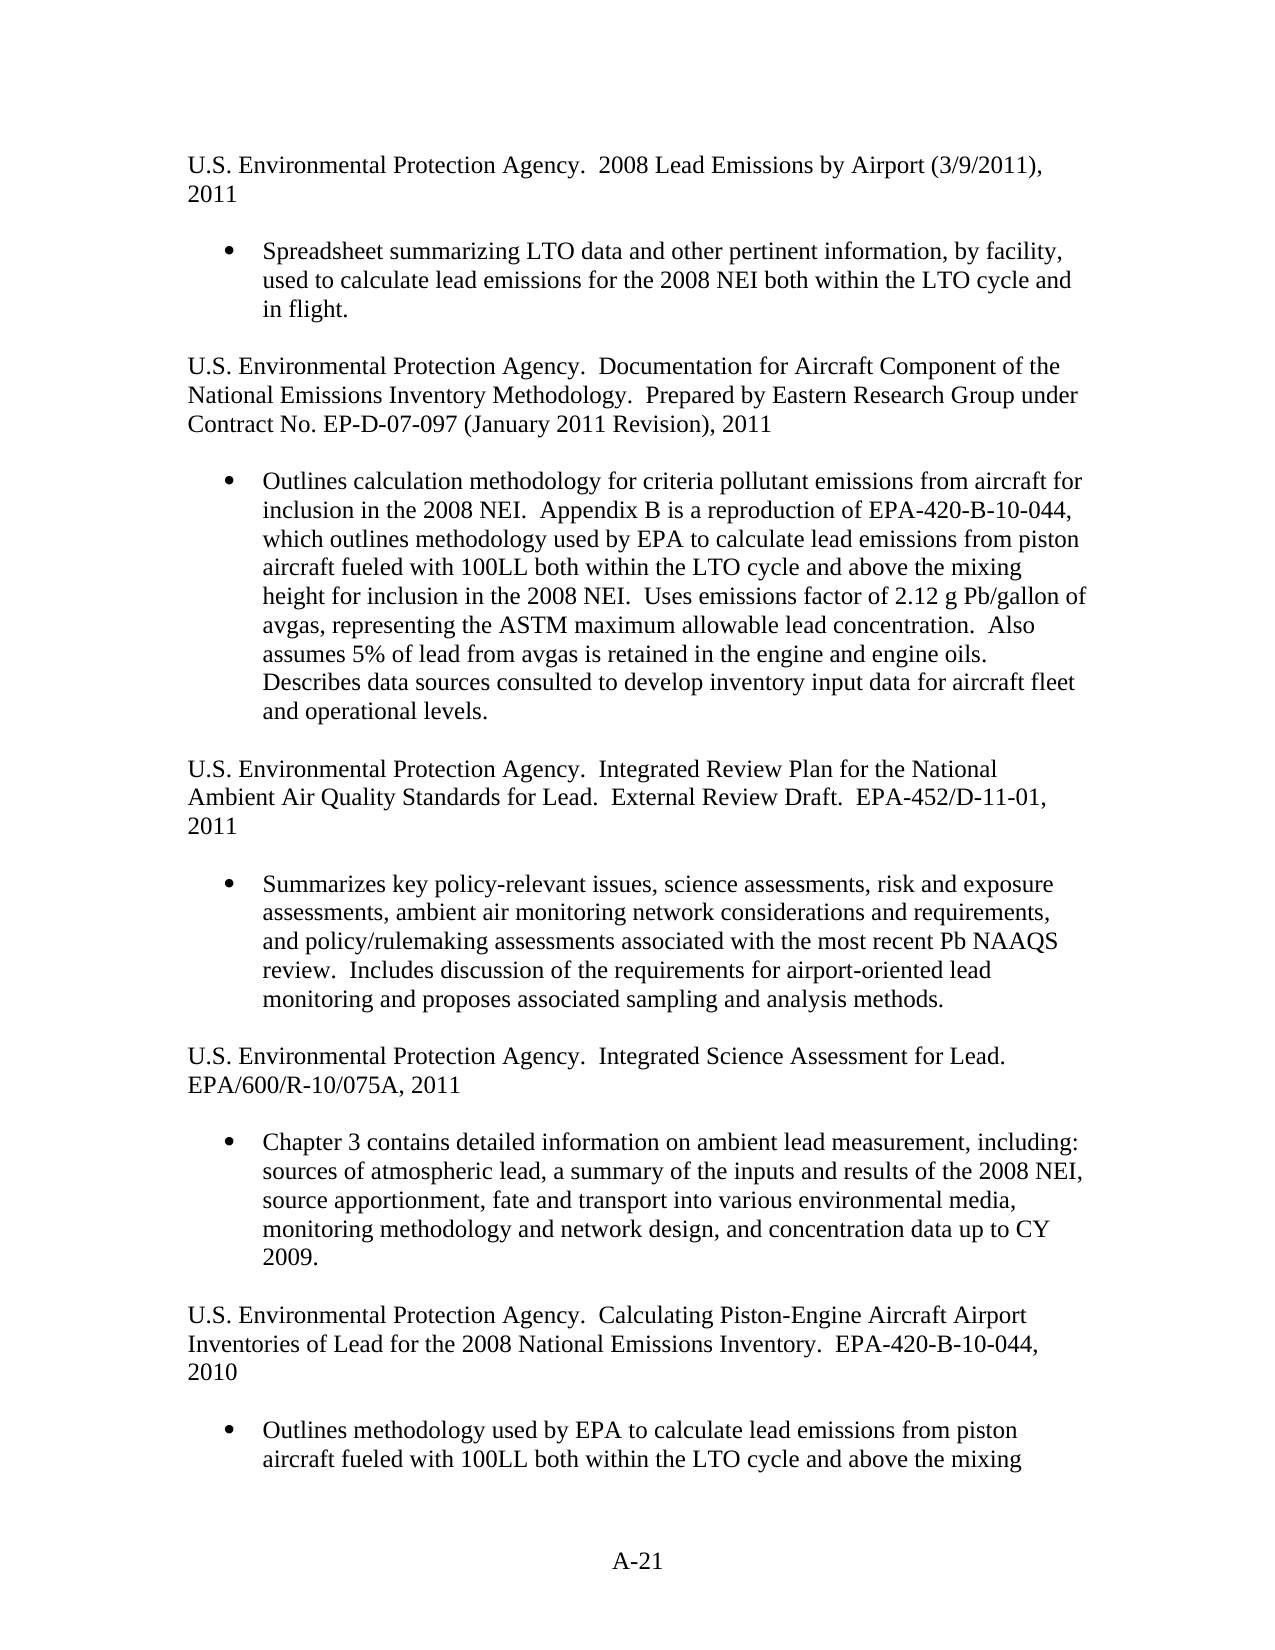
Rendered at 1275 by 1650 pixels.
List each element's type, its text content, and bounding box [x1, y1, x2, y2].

list Spreadsheet summarizing LTO data and other pertinent information, by facility, used to calculate lead emissions for the 2008 NEI both within the LTO cycle and in flight. [225, 236, 1087, 322]
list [225, 1415, 1087, 1472]
list Summarizes key policy-relevant issues, science assessments, risk and exposure assessments, ambient air monitoring network considerations and requirements, and policy/rulemaking assessments associated with the most recent Pb NAAQS review. Includes discussion of the requirements for airport-oriented lead monitoring and proposes associated sampling and analysis methods. [225, 869, 1087, 1012]
list Chapter 3 contains detailed information on ambient lead measurement, including: sources of atmospheric lead, a summary of the inputs and results of the 2008 NEI, source apportionment, fate and transport into various environmental media, monitoring methodology and network design, and concentration data up to CY 2009. [225, 1127, 1087, 1271]
text U.S. Environmental Protection Agency. Calculating Piston-Engine Aircraft Airport Inventories of Lead for the 2008 National Emissions Inventory. EPA-420-B-10-044, 2010 [187, 1300, 1087, 1386]
list Outlines calculation methodology for criteria pollutant emissions from aircraft for inclusion in the 2008 NEI. Appendix B is a reproduction of EPA-420-B-10-044, which outlines methodology used by EPA to calculate lead emissions from piston aircraft fueled with 100LL both within the LTO cycle and above the mixing height for inclusion in the 2008 NEI. Uses emissions factor of 2.12 g Pb/gallon of avgas, representing the ASTM maximum allowable lead concentration. Also assumes 5% of lead from avgas is retained in the engine and engine oils. Describes data sources consulted to develop inventory input data for aircraft fleet and operational levels. [225, 466, 1087, 725]
text U.S. Environmental Protection Agency. Documentation for Aircraft Component of the National Emissions Inventory Methodology. Prepared by Eastern Research Group under Contract No. EP-D-07-097 (January 2011 Revision), 2011 [187, 351, 1087, 437]
text U.S. Environmental Protection Agency. Integrated Review Plan for the National Ambient Air Quality Standards for Lead. External Review Draft. EPA-452/D-11-01, 2011 [187, 754, 1087, 840]
text U.S. Environmental Protection Agency. Integrated Science Assessment for Lead. EPA/600/R-10/075A, 2011 [187, 1041, 1087, 1099]
text U.S. Environmental Protection Agency. 2008 Lead Emissions by Airport (3/9/2011), 2011 [187, 150, 1087, 207]
